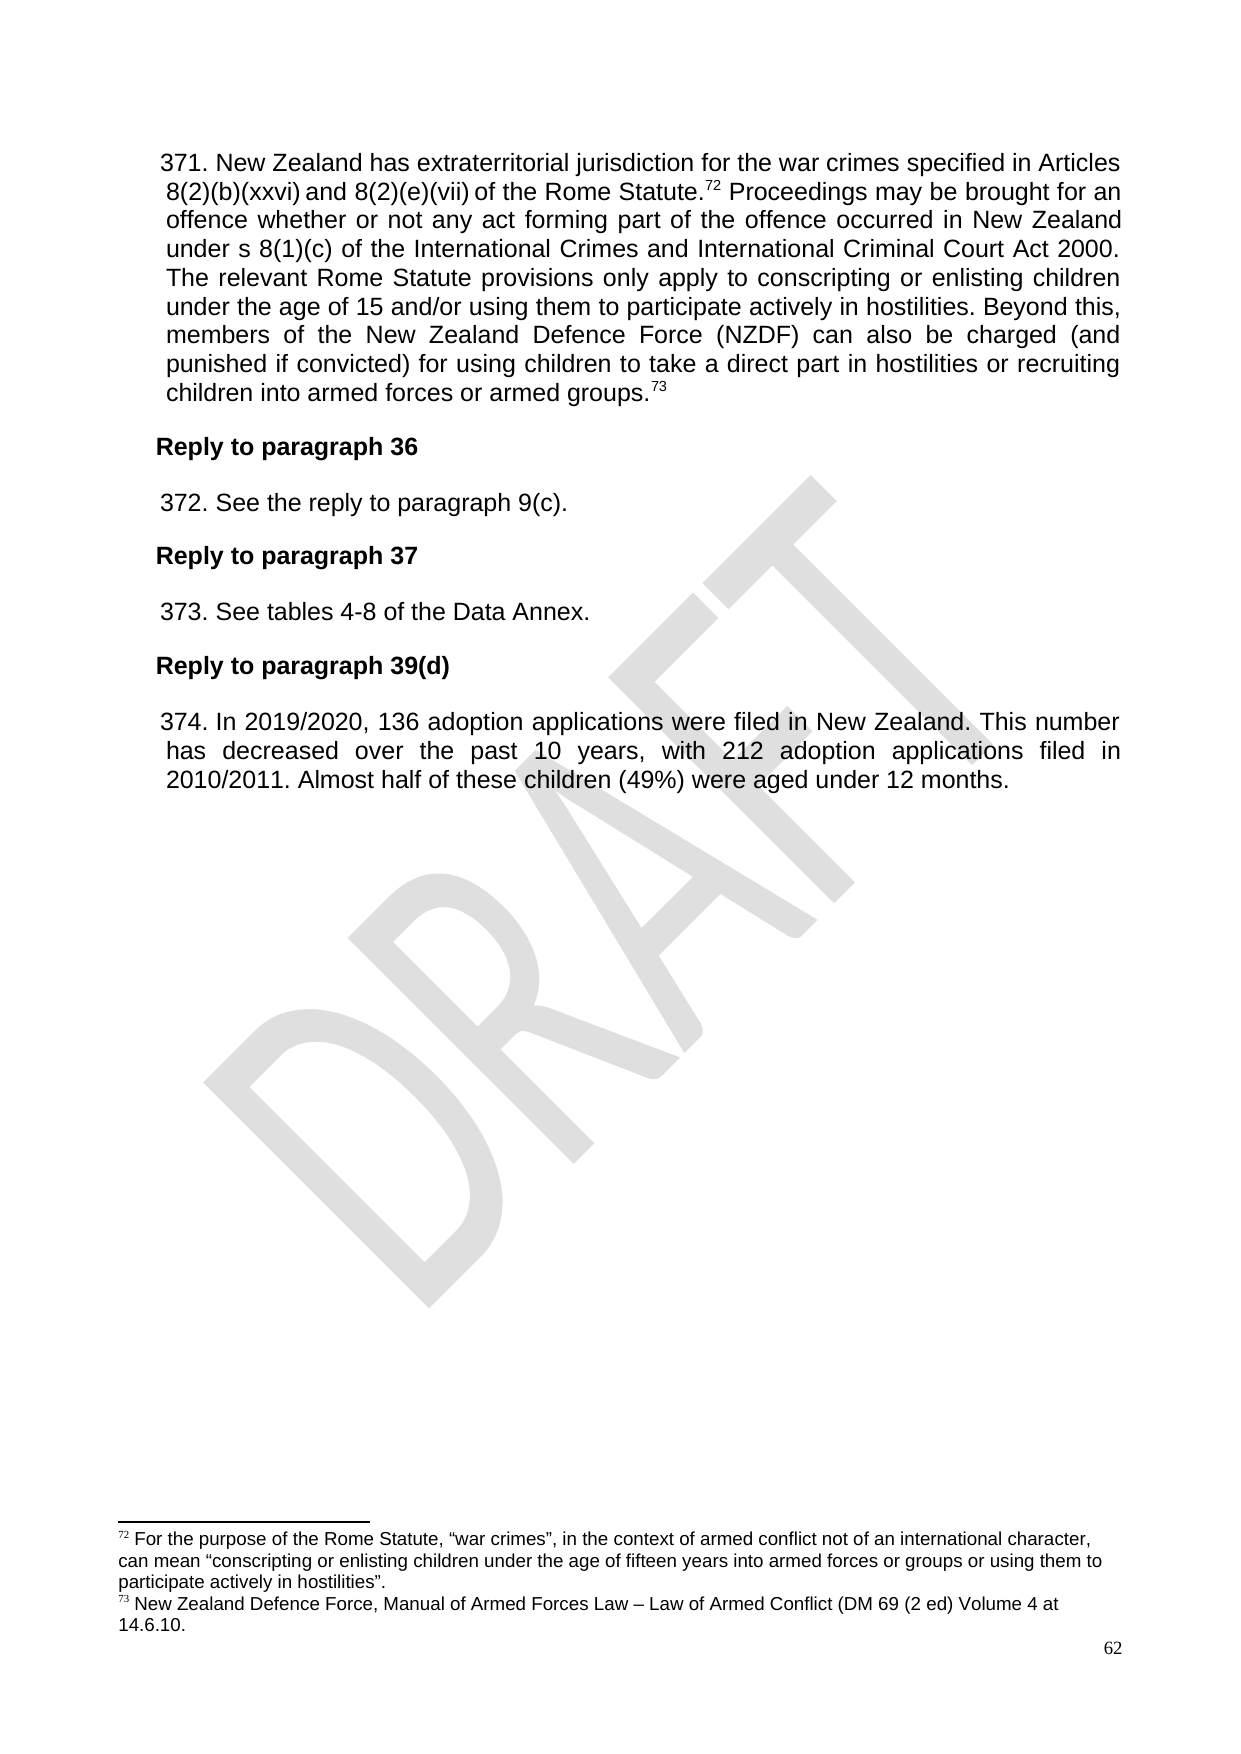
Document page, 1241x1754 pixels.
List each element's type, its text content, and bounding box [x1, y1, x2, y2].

text New Zealand has extraterritorial jurisdiction for the war crimes specified in Articles 8(2)(b)(xxvi) and 8(2)(e)(vii) of the Rome Statute. Proceedings may be brought for an offence whether or not any act forming part of the offence occurred in New Zealand under s 8(1)(c) of the International Crimes and International Criminal Court Act 2000. The relevant Rome Statute provisions only apply to conscripting or enlisting children under the age of 15 and/or using them to participate actively in hostilities. Beyond this, members of the New Zealand Defence Force (NZDF) can also be charged (and punished if convicted) for using children to take a direct part in hostilities or recruiting children into armed forces or armed groups. [160, 148, 1122, 406]
text See tables 4-8 of the Data Annex. [160, 597, 1122, 626]
subtitle Reply to paragraph 36 [156, 431, 1122, 460]
subtitle Reply to paragraph 37 [156, 541, 1122, 570]
text See the reply to paragraph 9(c). [160, 487, 1122, 516]
text In 2019/2020, 136 adoption applications were filed in New Zealand. This number has decreased over the past 10 years, with 212 adoption applications filed in 2010/2011. Almost half of these children (49%) were aged under 12 months. [160, 707, 1122, 793]
subtitle Reply to paragraph 39(d) [156, 651, 1122, 680]
